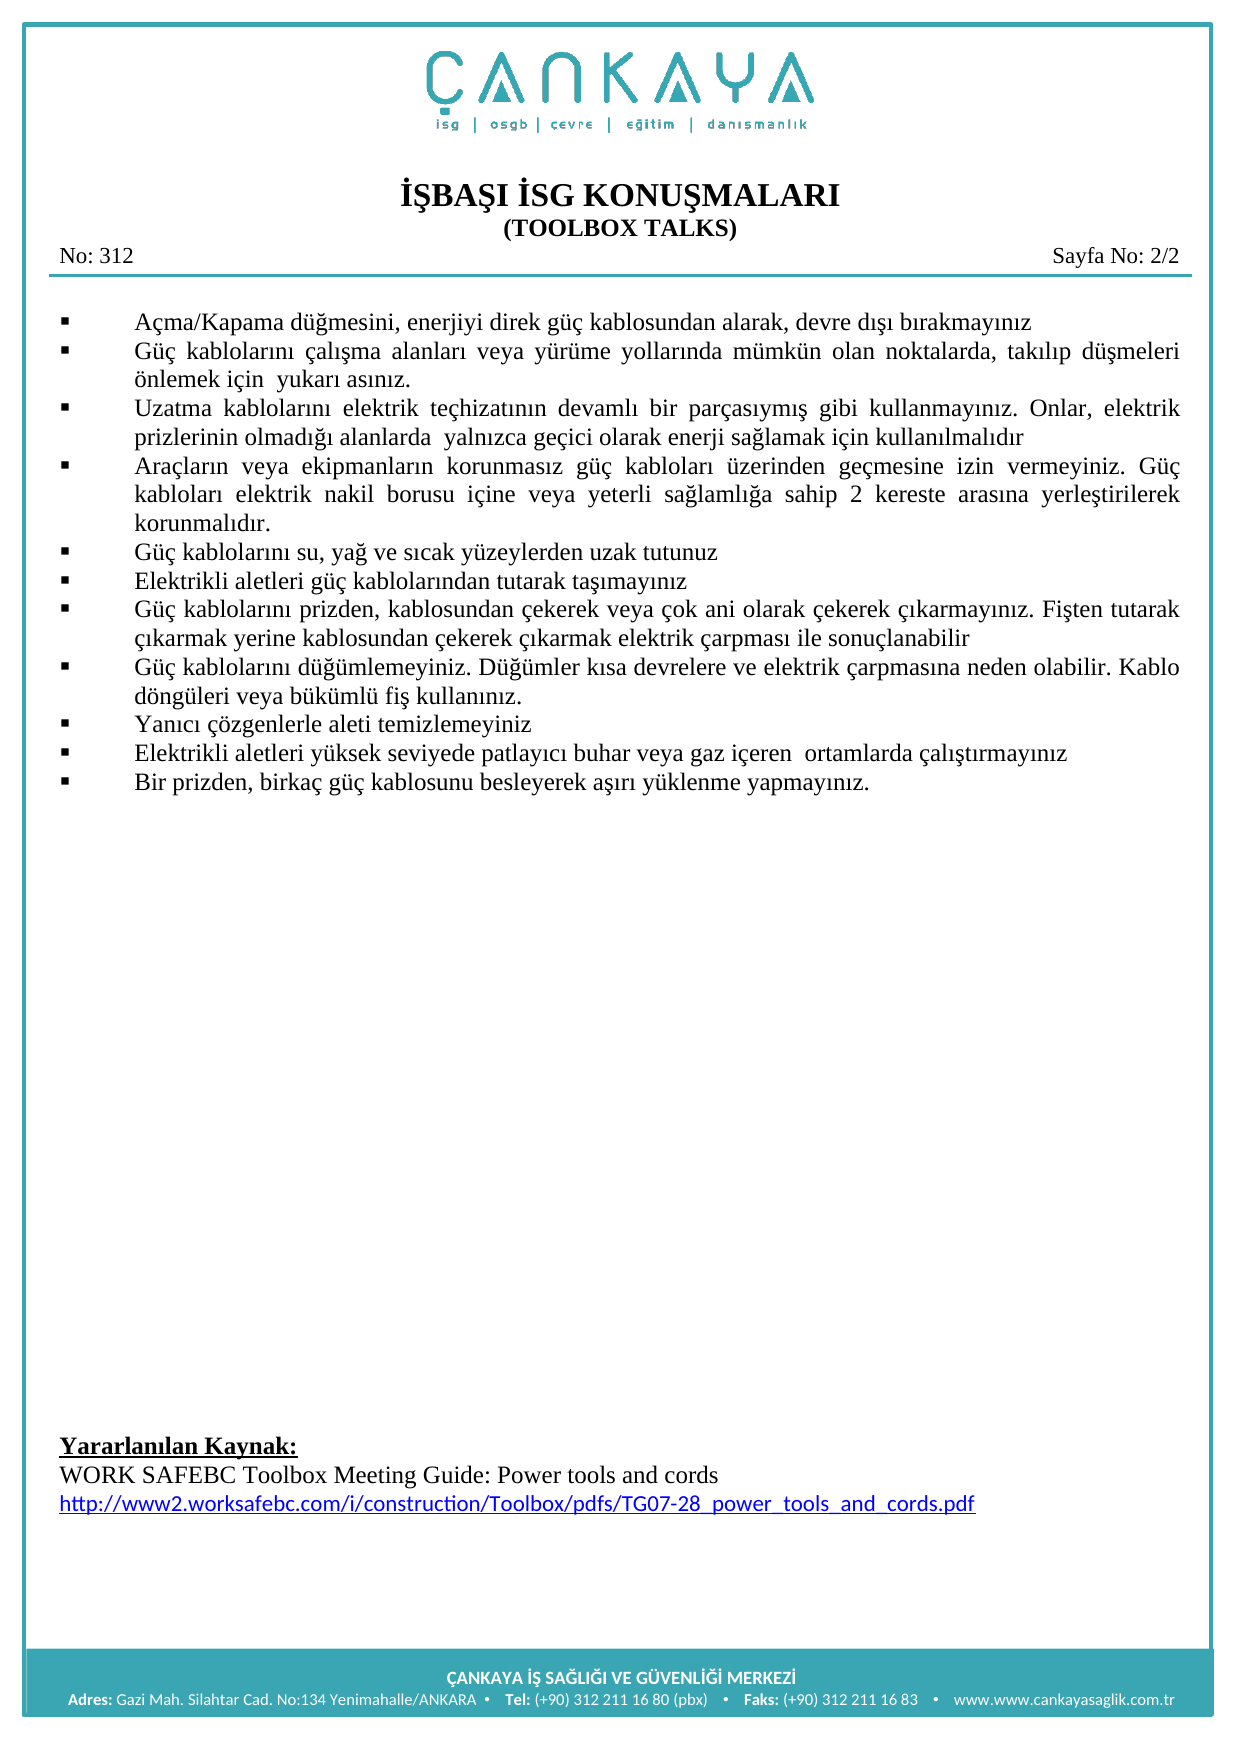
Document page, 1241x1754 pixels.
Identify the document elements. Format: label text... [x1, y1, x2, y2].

list Güç kablolarını düğümlemeyiniz. Düğümler kısa devrelere ve elektrik çarpmasına neden olabilir. Kablo döngüleri veya bükümlü fiş kullanınız. [59, 652, 1181, 709]
list Bir prizden, birkaç güç kablosunu besleyerek aşırı yüklenme yapmayınız. [59, 767, 1181, 796]
list Güç kablolarını prizden, kablosundan çekerek veya çok ani olarak çekerek çıkarmayınız. Fişten tutarak çıkarmak yerine kablosundan çekerek çıkarmak elektrik çarpması ile sonuçlanabilir [59, 594, 1181, 652]
list WORK SAFEBC Toolbox Meeting Guide: Power tools and cords [59, 1460, 1181, 1489]
list Elektrikli aletleri güç kablolarından tutarak taşımayınız [59, 566, 1181, 594]
list Güç kablolarını su, yağ ve sıcak yüzeylerden uzak tutunuz [59, 537, 1181, 566]
text İŞBAŞI İSG KONUŞMALARI [59, 175, 1181, 213]
text (TOOLBOX TALKS) [59, 213, 1181, 242]
list http://www2.worksafebc.com/i/construction/Toolbox/pdfs/TG07-28_power_tools_and_cords.pdf [59, 1489, 1181, 1517]
list Elektrikli aletleri yüksek seviyede patlayıcı buhar veya gaz içeren ortamlarda çalıştırmayınız [59, 738, 1181, 767]
list Açma/Kapama düğmesini, enerjiyi direk güç kablosundan alarak, devre dışı bırakmayınız [59, 307, 1181, 336]
list Araçların veya ekipmanların korunmasız güç kabloları üzerinden geçmesine izin vermeyiniz. Güç kabloları elektrik nakil borusu içine veya yeterli sağlamlığa sahip 2 kereste arasına yerleştirilerek korunmalıdır. [59, 451, 1181, 537]
list Güç kablolarını çalışma alanları veya yürüme yollarında mümkün olan noktalarda, takılıp düşmeleri önlemek için yukarı asınız. [59, 336, 1181, 393]
text No: 312 Sayfa No: 2/2 [59, 242, 1181, 268]
list Uzatma kablolarını elektrik teçhizatının devamlı bir parçasıymış gibi kullanmayınız. Onlar, elektrik prizlerinin olmadığı alanlarda yalnızca geçici olarak enerji sağlamak için kullanılmalıdır [59, 393, 1181, 451]
list Yanıcı çözgenlerle aleti temizlemeyiniz [59, 709, 1181, 738]
list Yararlanılan Kaynak: [59, 1431, 1181, 1460]
picture [426, 51, 814, 133]
